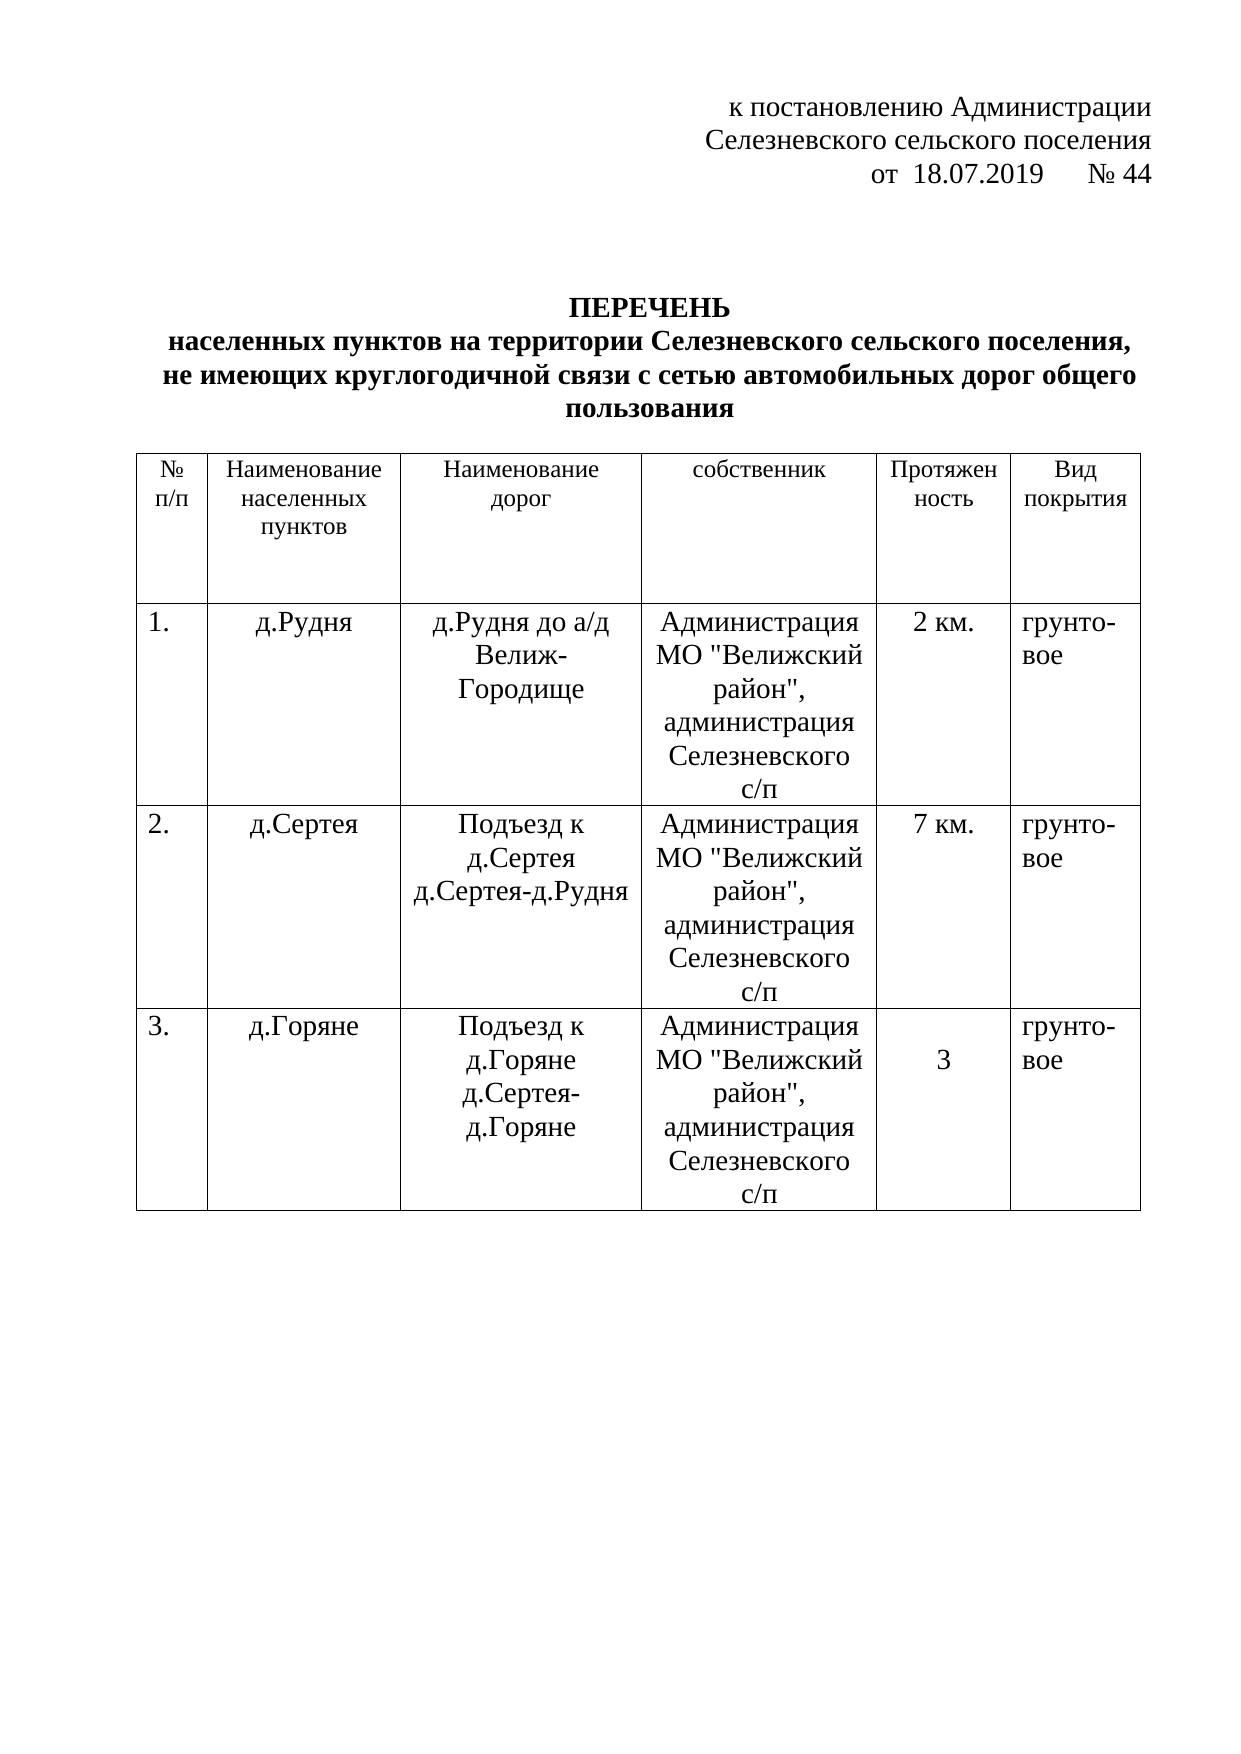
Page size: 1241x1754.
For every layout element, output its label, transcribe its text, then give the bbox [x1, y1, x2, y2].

table_cell д.Горяне [208, 1009, 400, 1210]
table_header № п/п [137, 454, 207, 603]
text ПЕРЕЧЕНЬ [148, 290, 1152, 323]
table_cell 3 [877, 1009, 1010, 1210]
table_header собственник [642, 454, 876, 603]
table_header Вид покрытия [1011, 454, 1140, 603]
table_cell Администрация МО "Велижский район", администрация Селезневского с/п [642, 806, 876, 1007]
text не имеющих круглогодичной связи с сетью автомобильных дорог общего пользования [148, 357, 1152, 424]
table_cell Подъезд к д.Сертея д.Сертея-д.Рудня [401, 806, 641, 1007]
table_header Наименование населенных пунктов [208, 454, 400, 603]
table_cell д.Рудня до а/д Велиж-Городище [401, 604, 641, 805]
text населенных пунктов на территории Селезневского сельского поселения, [148, 323, 1152, 357]
table_cell д.Сертея [208, 806, 400, 1007]
text Селезневского сельского поселения [148, 122, 1152, 156]
table_cell Подъезд к д.Горяне д.Сертея-д.Горяне [401, 1009, 641, 1210]
table_cell 7 км. [877, 806, 1010, 1007]
table_header Наименование дорог [401, 454, 641, 603]
table_cell 3. [137, 1009, 207, 1210]
table_cell 2. [137, 806, 207, 1007]
table_cell грунто-вое [1011, 806, 1140, 1007]
table_cell грунто-вое [1011, 604, 1140, 805]
text к постановлению Администрации [148, 89, 1152, 122]
table_cell Администрация МО "Велижский район", администрация Селезневского с/п [642, 1009, 876, 1210]
table_header Протяженность [877, 454, 1010, 603]
table_cell д.Рудня [208, 604, 400, 805]
table_cell 1. [137, 604, 207, 805]
table_cell 2 км. [877, 604, 1010, 805]
table_cell грунто-вое [1011, 1009, 1140, 1210]
text от 18.07.2019 № 44 [148, 156, 1152, 189]
table_cell Администрация МО "Велижский район", администрация Селезневского с/п [642, 604, 876, 805]
